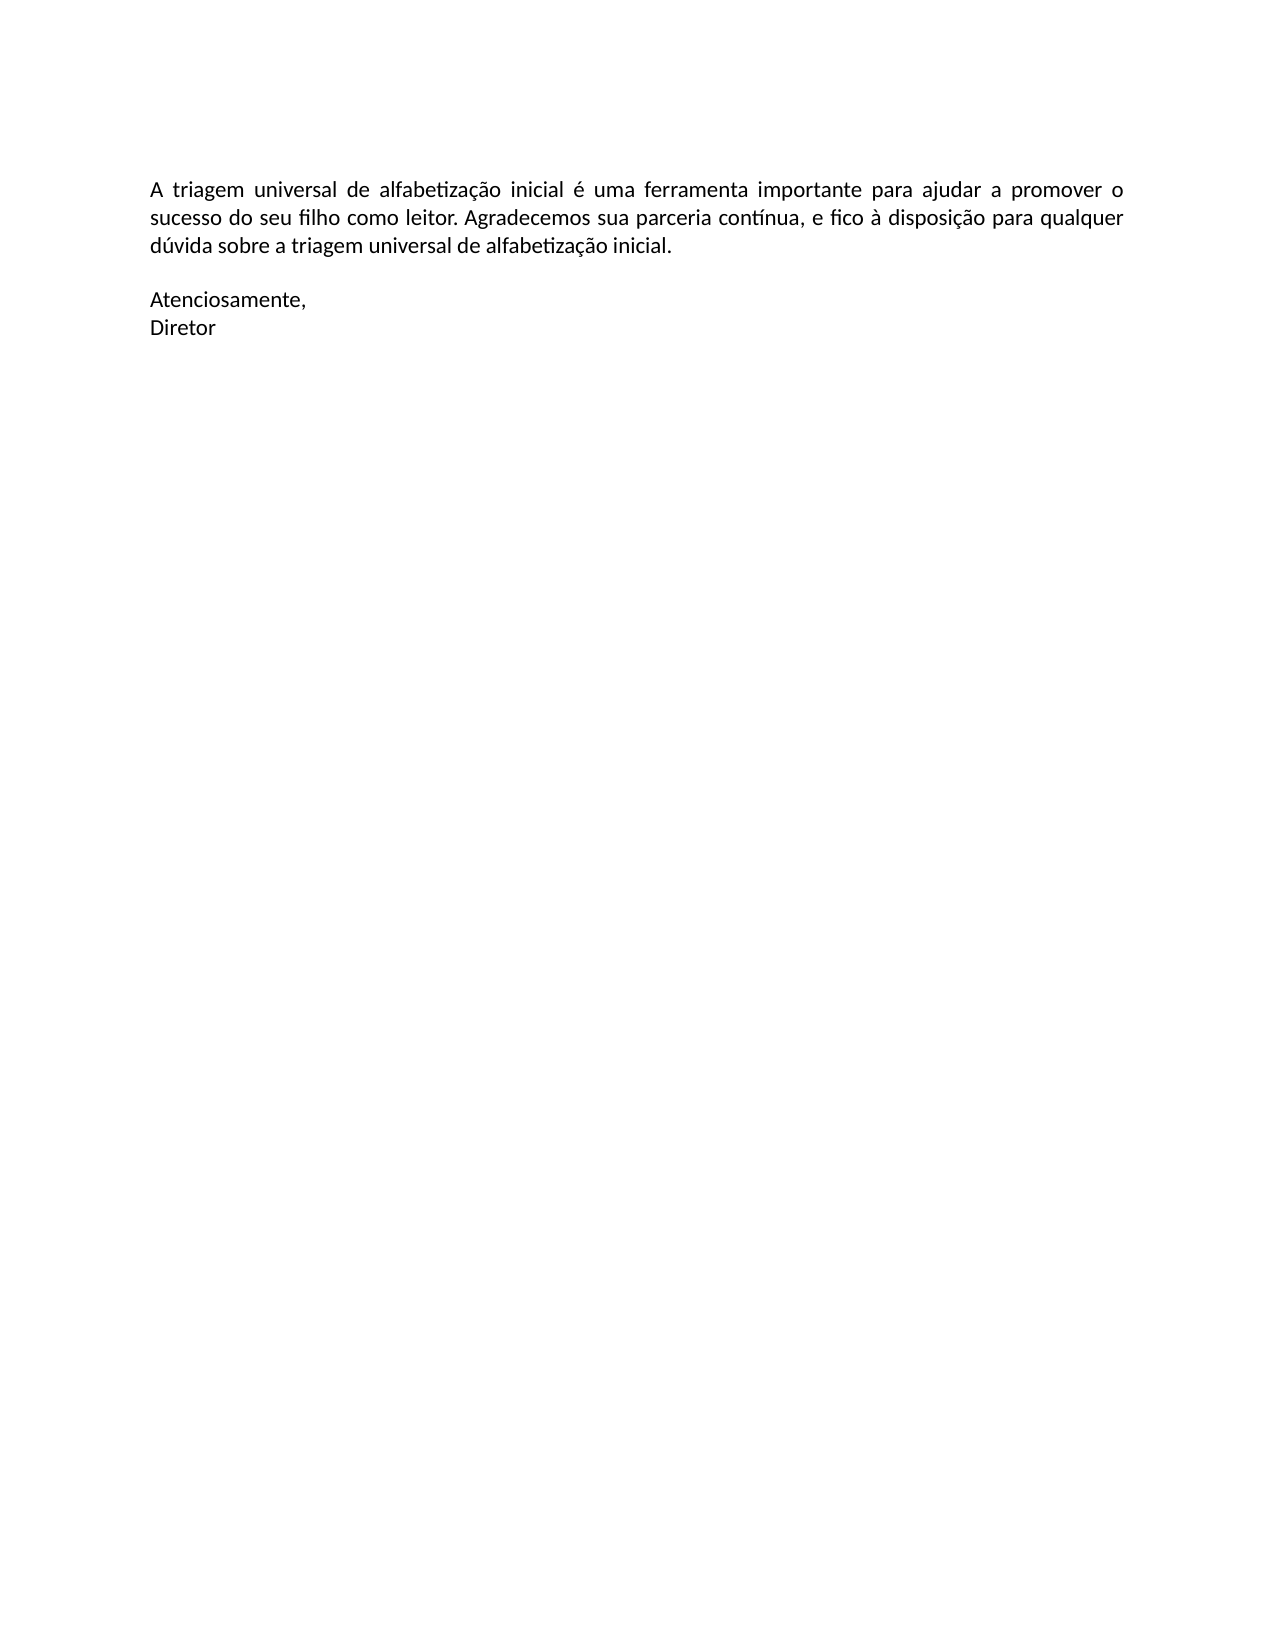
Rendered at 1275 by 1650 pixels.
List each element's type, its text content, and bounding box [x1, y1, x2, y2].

text A triagem universal de alfabetização inicial é uma ferramenta importante para ajudar a promover o sucesso do seu filho como leitor. Agradecemos sua parceria contínua, e fico à disposição para qualquer dúvida sobre a triagem universal de alfabetização inicial. [150, 176, 1125, 259]
text Atenciosamente, [150, 285, 1125, 313]
text Diretor [150, 313, 1125, 341]
